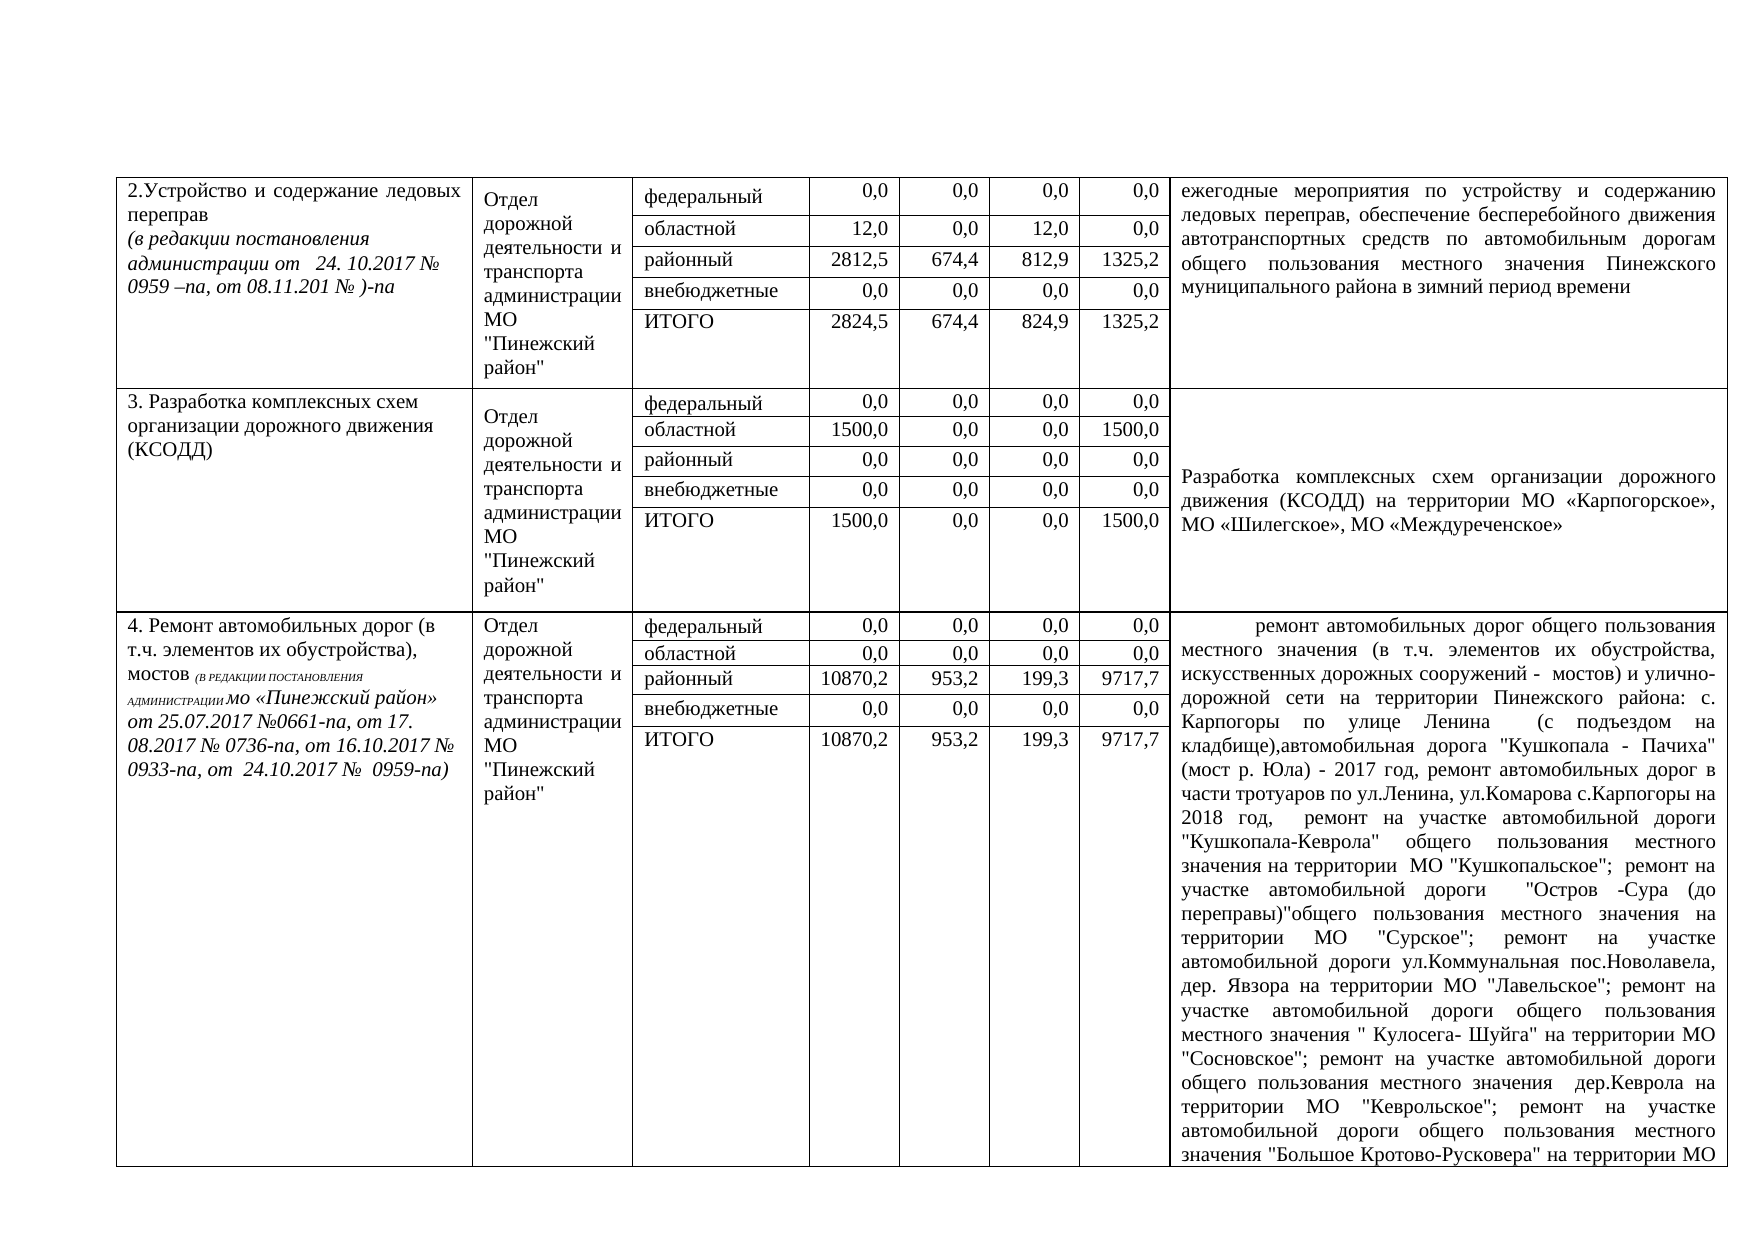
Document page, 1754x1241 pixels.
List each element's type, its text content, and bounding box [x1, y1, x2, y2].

table_cell 0,0 [1080, 389, 1169, 416]
table_cell 0,0 [900, 278, 989, 308]
table_cell ИТОГО [633, 727, 809, 1166]
table_cell 674,4 [900, 247, 989, 277]
table_cell федеральный [633, 178, 809, 215]
table_cell ежегодные мероприятия по устройству и содержанию ледовых переправ, обеспечение бесперебойного движения автотранспортных средств по автомобильным дорогам общего пользования местного значения Пинежского муниципального района в зимний период времени [1171, 178, 1727, 388]
table_cell 0,0 [1080, 641, 1169, 665]
table_cell 0,0 [900, 695, 989, 726]
table_cell 10870,2 [810, 666, 899, 694]
table_cell 953,2 [900, 727, 989, 1166]
table_cell 2824,5 [810, 310, 899, 388]
table_cell районный [633, 666, 809, 694]
table_cell 0,0 [810, 695, 899, 726]
table_cell 0,0 [900, 216, 989, 246]
table_cell 0,0 [900, 417, 989, 446]
table_cell 2812,5 [810, 247, 899, 277]
table_cell областной [633, 641, 809, 665]
table_cell ремонт автомобильных дорог общего пользования местного значения (в т.ч. элементов их обустройства, искусственных дорожных сооружений - мостов) и улично-дорожной сети на территории Пинежского района: с. Карпогоры по улице Ленина (с подъездом на кладбище),автомобильная дорога "Кушкопала - Пачиха" (мост р. Юла) - 2017 год, ремонт автомобильных дорог в части тротуаров по ул.Ленина, ул.Комарова с.Карпогоры на 2018 год, ремонт на участке автомобильной дороги "Кушкопала-Кеврола" общего пользования местного значения на территории МО "Кушкопальское"; ремонт на участке автомобильной дороги "Остров -Сура (до переправы)"общего пользования местного значения на территории МО "Сурское"; ремонт на участке автомобильной дороги ул.Коммунальная пос.Новолавела, дер. Явзора на территории МО "Лавельское"; ремонт на участке автомобильной дороги общего пользования местного значения " Кулосега- Шуйга" на территории МО "Сосновское"; ремонт на участке автомобильной дороги общего пользования местного значения дер.Кеврола на территории МО "Кеврольское"; ремонт на участке автомобильной дороги общего пользования местного значения "Большое Кротово-Русковера" на территории МО "Покшеньгское"; ремонт участка автомобильной дороги общего пользования местного значения "Пиринемь-Шотогорка" на территории МО "Пиринемское"; ремонт ( замена отдельных звеньев водопропускных труб) на участке автомобильных дорог общего пользования местного значения ул.Первомайская ,ул.Набережная,ул.60 лет Октября п.Пинега, ремонт автомобильных дорог, тротуаров, общего пользования местного згачения п.Пинега, ремонт на участке автомобильной дороги общего пользования местного значения ул.Солнечная, ул.Молодежная дер.Труфанова, ремонт на участке автомобильной дороги общего пользования местного значения ул.Центральная дер.Воепала на территории МО "Пинежское"; ремонт на участке автомобильной дороги общего пользования местного значения "Шилега-Березник" , ул.Набережная п.Шилега на территории МО "Шилегское"; ремонт на участке автомобильных дорог общего пользования местного значения ул.Ф.Абрамова дер.Веркола на территории МО "Веркольское"; ремонт на участке автомобильной дороги общего пользования местного значения ул. Школьная д.Занюхча на территории МО " Нюхченское", ремонт на участке автомобильной дороги общего пользования местного значения "(до автодороги Карпогоры-станция Карпогоры пассажирская"на территории МО "Междуреченское"; ремонт на участке автомобильной дороги общего пользования местного значения пер.Бережной п.Сия на территории МО "Сийское"; ремонт на участке автомобильной дороги общего пользования местного значения ул. Октябрьская с.Карпогоры на территории МО"Карпогорское" на 2019 год. [1171, 613, 1727, 1166]
table_cell 0,0 [990, 477, 1079, 507]
table_cell 0,0 [900, 508, 989, 611]
table_cell 2.Устройство и содержание ледовых переправ (в редакции постановления администрации от 24. 10.2017 № 0959 –па, от 08.11.201 № )-па [117, 178, 472, 388]
table_cell 812,9 [990, 247, 1079, 277]
table_cell 1500,0 [810, 508, 899, 611]
table_cell 0,0 [900, 641, 989, 665]
table_cell 0,0 [1080, 447, 1169, 476]
table_cell 0,0 [810, 389, 899, 416]
table_cell районный [633, 247, 809, 277]
table_cell федеральный [633, 613, 809, 639]
table_cell внебюджетные [633, 477, 809, 507]
table_cell 9717,7 [1080, 727, 1169, 1166]
table_cell 824,9 [990, 310, 1079, 388]
table_cell 0,0 [900, 477, 989, 507]
table_cell 10870,2 [810, 727, 899, 1166]
table_cell 0,0 [990, 695, 1079, 726]
table_cell 0,0 [990, 417, 1079, 446]
table_cell 3. Разработка комплексных схем организации дорожного движения (КСОДД) [117, 389, 472, 611]
table_cell Разработка комплексных схем организации дорожного движения (КСОДД) на территории МО «Карпогорское», МО «Шилегское», МО «Междуреченское» [1171, 389, 1727, 611]
table_cell 0,0 [900, 178, 989, 215]
table_cell 0,0 [810, 641, 899, 665]
table_cell 0,0 [1080, 216, 1169, 246]
table_cell 199,3 [990, 727, 1079, 1166]
table_cell 0,0 [990, 641, 1079, 665]
table_cell Отдел дорожной деятельности и транспорта администрации МО "Пинежский район" [473, 613, 632, 1166]
table_cell 0,0 [810, 613, 899, 639]
table_cell 4. Ремонт автомобильных дорог (в т.ч. элементов их обустройства), мостов (В РЕДАКЦИИ ПОСТАНОВЛЕНИЯ АДМИНИСТРАЦИИ мо «Пинежский район» от 25.07.2017 №0661-па, от 17. 08.2017 № 0736-па, от 16.10.2017 № 0933-па, от 24.10.2017 № 0959-па) [117, 613, 472, 1166]
table_cell 0,0 [1080, 613, 1169, 639]
table_cell 0,0 [990, 278, 1079, 308]
table_cell 0,0 [900, 613, 989, 639]
table_cell ИТОГО [633, 508, 809, 611]
table_cell 0,0 [990, 613, 1079, 639]
table_cell 0,0 [810, 278, 899, 308]
table_cell 0,0 [1080, 695, 1169, 726]
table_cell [473, 178, 632, 388]
table_cell областной [633, 417, 809, 446]
table_cell 0,0 [1080, 278, 1169, 308]
table_cell 1500,0 [810, 417, 899, 446]
table_cell 1500,0 [1080, 417, 1169, 446]
table_cell 953,2 [900, 666, 989, 694]
table_cell внебюджетные [633, 695, 809, 726]
table_cell 9717,7 [1080, 666, 1169, 694]
table_cell областной [633, 216, 809, 246]
table_cell 0,0 [990, 508, 1079, 611]
table_cell 0,0 [1080, 477, 1169, 507]
table_cell 12,0 [810, 216, 899, 246]
table_cell 1325,2 [1080, 310, 1169, 388]
table_cell 0,0 [810, 477, 899, 507]
table_cell 1325,2 [1080, 247, 1169, 277]
table_cell внебюджетные [633, 278, 809, 308]
table_cell 0,0 [810, 447, 899, 476]
table_cell 0,0 [990, 178, 1079, 215]
table_cell районный [633, 447, 809, 476]
table_cell федеральный [633, 389, 809, 416]
table_cell 0,0 [990, 447, 1079, 476]
table_cell 0,0 [900, 389, 989, 416]
table_cell 674,4 [900, 310, 989, 388]
table_cell 0,0 [1080, 178, 1169, 215]
table_cell 1500,0 [1080, 508, 1169, 611]
table_cell 199,3 [990, 666, 1079, 694]
table_cell 0,0 [810, 178, 899, 215]
table_cell Отдел дорожной деятельности и транспорта администрации МО "Пинежский район" [473, 389, 632, 611]
table_cell 12,0 [990, 216, 1079, 246]
table_cell 0,0 [990, 389, 1079, 416]
table_cell 0,0 [900, 447, 989, 476]
table_cell ИТОГО [633, 310, 809, 388]
